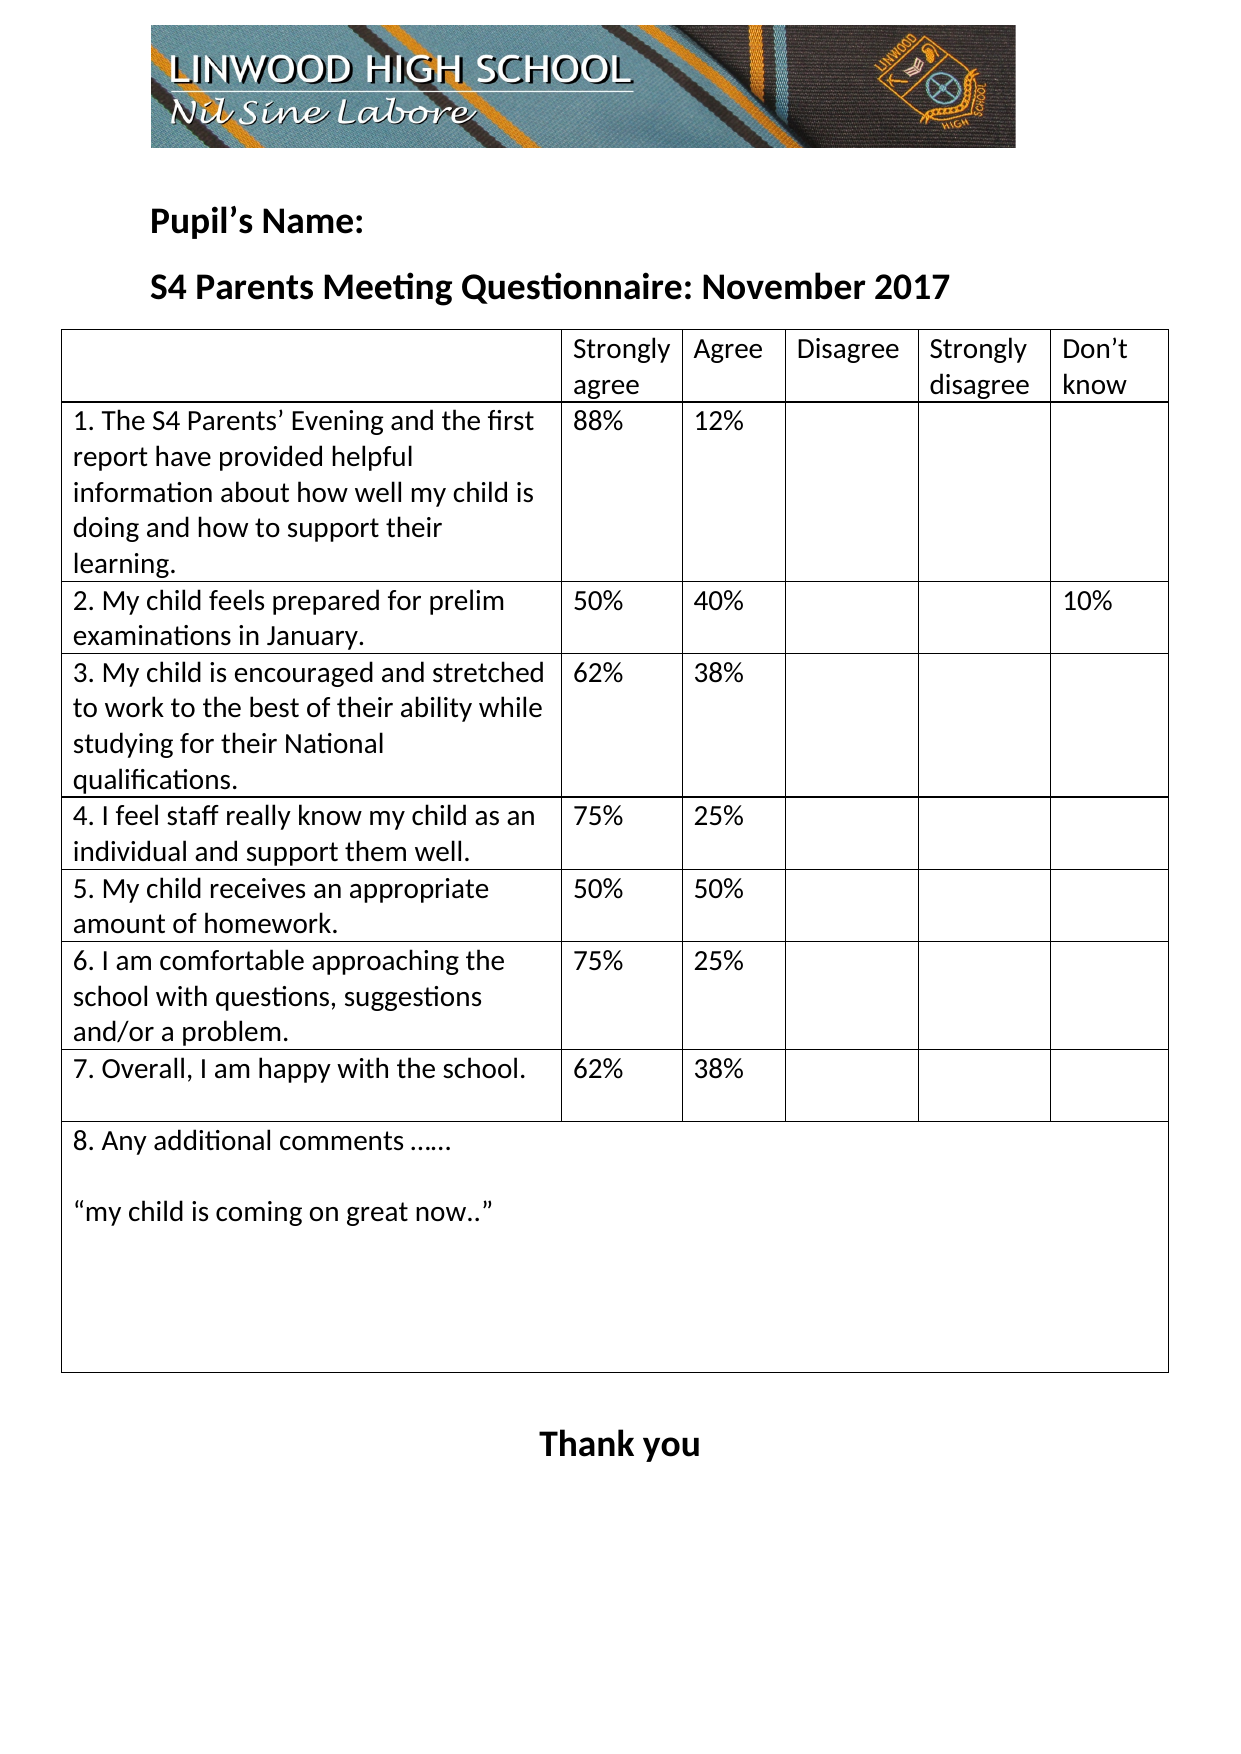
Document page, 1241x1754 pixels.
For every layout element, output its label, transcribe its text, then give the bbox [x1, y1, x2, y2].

table_cell [786, 798, 918, 869]
table_cell 5. My child receives an appropriate amount of homework. [62, 870, 561, 941]
table_cell 10% [1051, 582, 1168, 653]
table_cell 8. Any additional comments …… “my child is coming on great now..” [62, 1122, 1168, 1372]
table_cell 1. The S4 Parents’ Evening and the first report have provided helpful information about how well my child is doing and how to support their learning. [62, 403, 561, 581]
table_cell [786, 870, 918, 941]
table_cell 50% [562, 870, 682, 941]
table_cell 50% [562, 582, 682, 653]
table_header Agree [683, 330, 785, 401]
table_cell [1051, 870, 1168, 941]
table_cell 2. My child feels prepared for prelim examinations in January. [62, 582, 561, 653]
table_cell [919, 942, 1050, 1049]
table_cell [786, 654, 918, 796]
table_cell [1051, 403, 1168, 581]
table_cell 4. I feel staff really know my child as an individual and support them well. [62, 798, 561, 869]
table_cell 88% [562, 403, 682, 581]
table_cell [919, 654, 1050, 796]
picture [150, 25, 1016, 147]
table_header Strongly disagree [919, 330, 1050, 401]
table_cell 25% [683, 942, 785, 1049]
table_cell [1051, 942, 1168, 1049]
table_cell [786, 403, 918, 581]
table_cell [786, 582, 918, 653]
table_header Strongly agree [562, 330, 682, 401]
table_cell [786, 942, 918, 1049]
table_cell 75% [562, 798, 682, 869]
table_cell 25% [683, 798, 785, 869]
table_header Don’t know [1051, 330, 1168, 401]
table_cell 62% [562, 654, 682, 796]
table_cell 38% [683, 654, 785, 796]
table_cell [919, 582, 1050, 653]
table_cell 75% [562, 942, 682, 1049]
table_cell 12% [683, 403, 785, 581]
table_cell 6. I am comfortable approaching the school with questions, suggestions and/or a problem. [62, 942, 561, 1049]
table_cell 38% [683, 1050, 785, 1121]
table_cell [919, 403, 1050, 581]
table_cell [1051, 1050, 1168, 1121]
table_cell [1051, 798, 1168, 869]
table_cell [786, 1050, 918, 1121]
table_cell 7. Overall, I am happy with the school. [62, 1050, 561, 1121]
text Thank you [150, 1419, 1090, 1465]
table_cell [919, 1050, 1050, 1121]
text S4 Parents Meeting Questionnaire: November 2017 [150, 263, 1090, 309]
text Pupil’s Name: [150, 197, 1090, 243]
table_cell [1051, 654, 1168, 796]
table_cell [919, 870, 1050, 941]
table_cell 50% [683, 870, 785, 941]
table_header Disagree [786, 330, 918, 401]
table_cell [919, 798, 1050, 869]
table_cell 40% [683, 582, 785, 653]
table_cell 62% [562, 1050, 682, 1121]
table_header [62, 330, 561, 401]
table_cell 3. My child is encouraged and stretched to work to the best of their ability while studying for their National qualifications. [62, 654, 561, 796]
